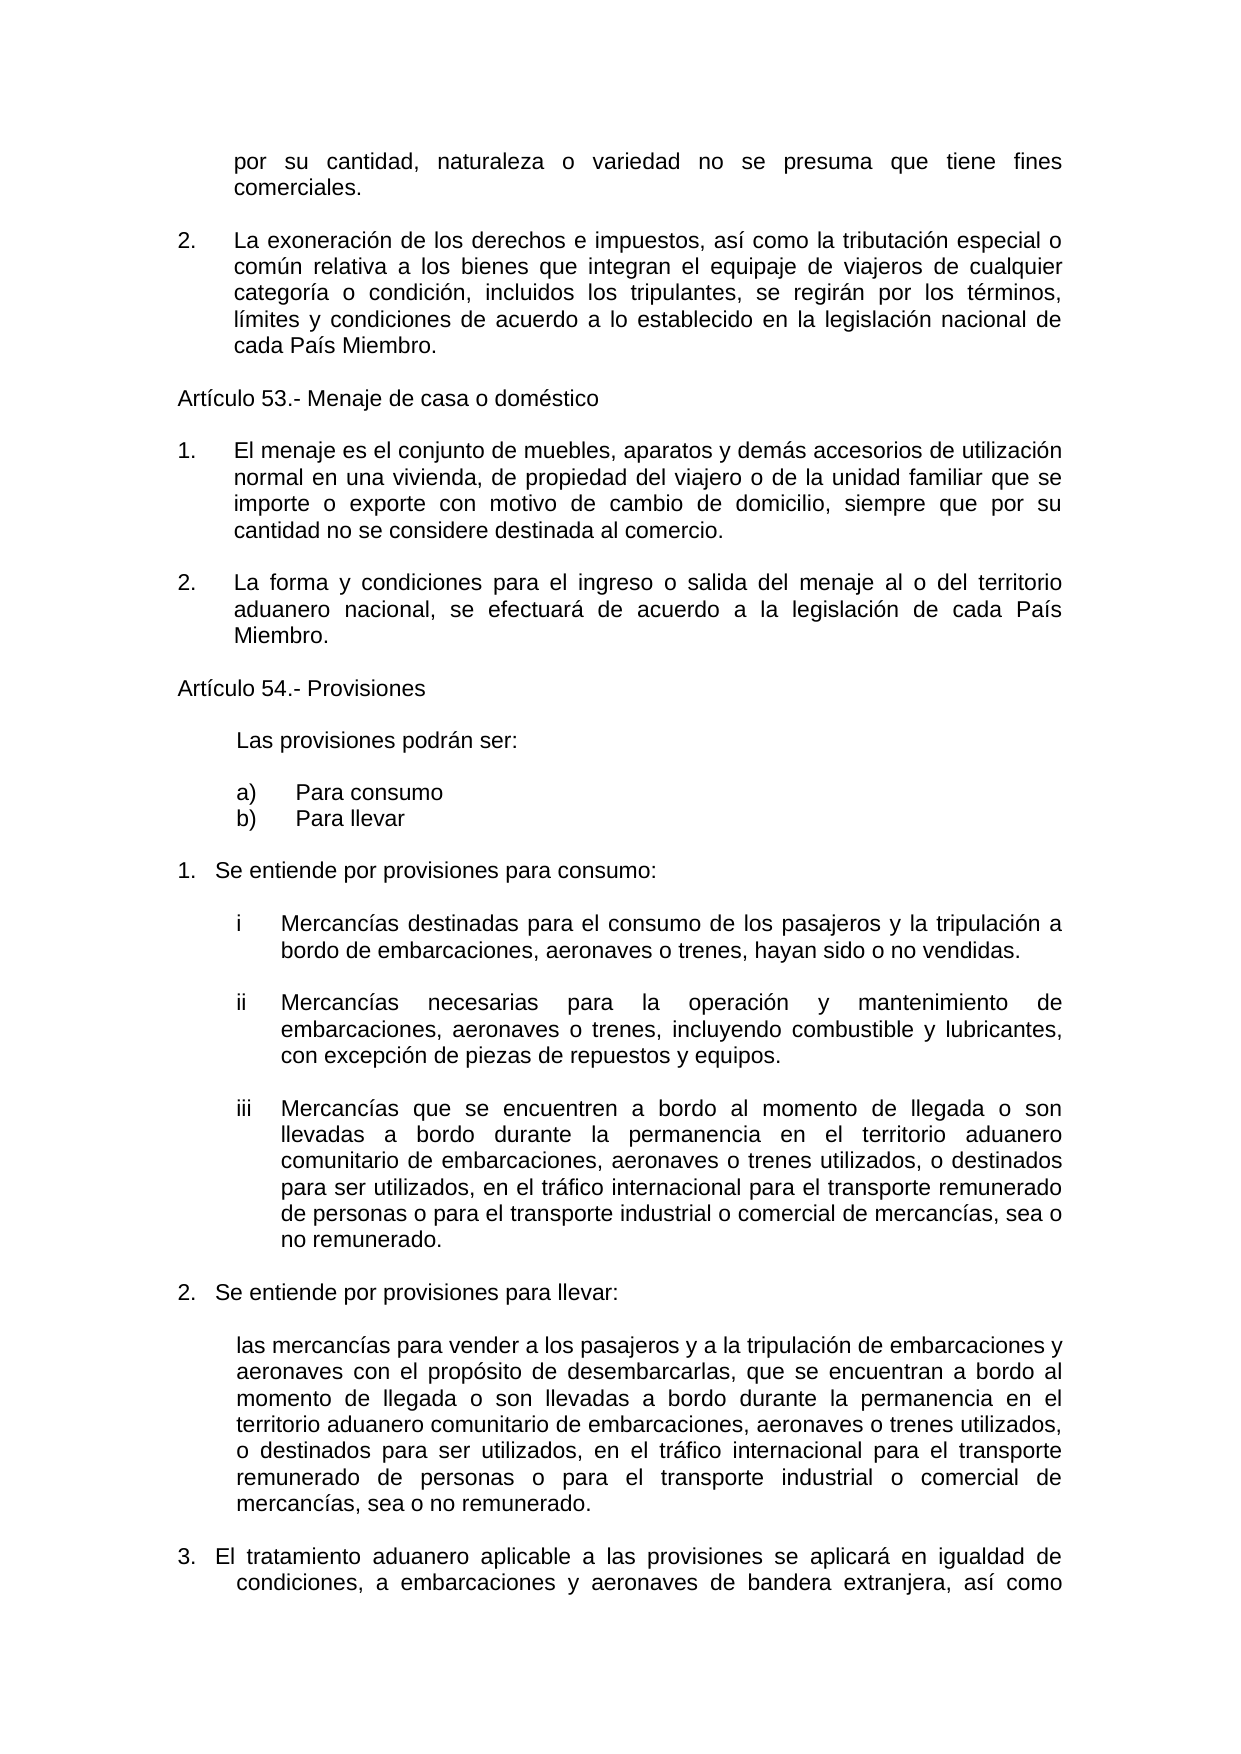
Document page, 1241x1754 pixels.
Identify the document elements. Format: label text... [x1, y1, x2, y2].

subtitle Artículo 54.- Provisiones [177, 675, 1063, 701]
text Las provisiones podrán ser: [236, 727, 1063, 754]
subtitle Artículo 53.- Menaje de casa o doméstico [177, 385, 1063, 411]
list Para llevar [233, 805, 1063, 831]
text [177, 148, 1063, 200]
text i Mercancías destinadas para el consumo de los pasajeros y la tripulación a bordo de embarcaciones, aeronaves o trenes, hayan sido o no vendidas. [236, 910, 1063, 963]
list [177, 1543, 1063, 1595]
text las mercancías para vender a los pasajeros y a la tripulación de embarcaciones y aeronaves con el propósito de desembarcarlas, que se encuentran a bordo al momento de llegada o son llevadas a bordo durante la permanencia en el territorio aduanero comunitario de embarcaciones, aeronaves o trenes utilizados, o destinados para ser utilizados, en el tráfico internacional para el transporte remunerado de personas o para el transporte industrial o comercial de mercancías, sea o no remunerado. [236, 1332, 1063, 1516]
text 2. La exoneración de los derechos e impuestos, así como la tributación especial o común relativa a los bienes que integran el equipaje de viajeros de cualquier categoría o condición, incluidos los tripulantes, se regirán por los términos, límites y condiciones de acuerdo a lo establecido en la legislación nacional de cada País Miembro. [177, 227, 1063, 358]
text 2. La forma y condiciones para el ingreso o salida del menaje al o del territorio aduanero nacional, se efectuará de acuerdo a la legislación de cada País Miembro. [177, 569, 1063, 648]
text iii Mercancías que se encuentren a bordo al momento de llegada o son llevadas a bordo durante la permanencia en el territorio aduanero comunitario de embarcaciones, aeronaves o trenes utilizados, o destinados para ser utilizados, en el tráfico internacional para el transporte remunerado de personas o para el transporte industrial o comercial de mercancías, sea o no remunerado. [236, 1095, 1063, 1253]
list Se entiende por provisiones para llevar: [177, 1279, 1063, 1306]
list Se entiende por provisiones para consumo: [177, 857, 1063, 884]
text ii Mercancías necesarias para la operación y mantenimiento de embarcaciones, aeronaves o trenes, incluyendo combustible y lubricantes, con excepción de piezas de repuestos y equipos. [236, 989, 1063, 1068]
text 1. El menaje es el conjunto de muebles, aparatos y demás accesorios de utilización normal en una vivienda, de propiedad del viajero o de la unidad familiar que se importe o exporte con motivo de cambio de domicilio, siempre que por su cantidad no se considere destinada al comercio. [177, 437, 1063, 543]
list Para consumo [233, 778, 1063, 805]
